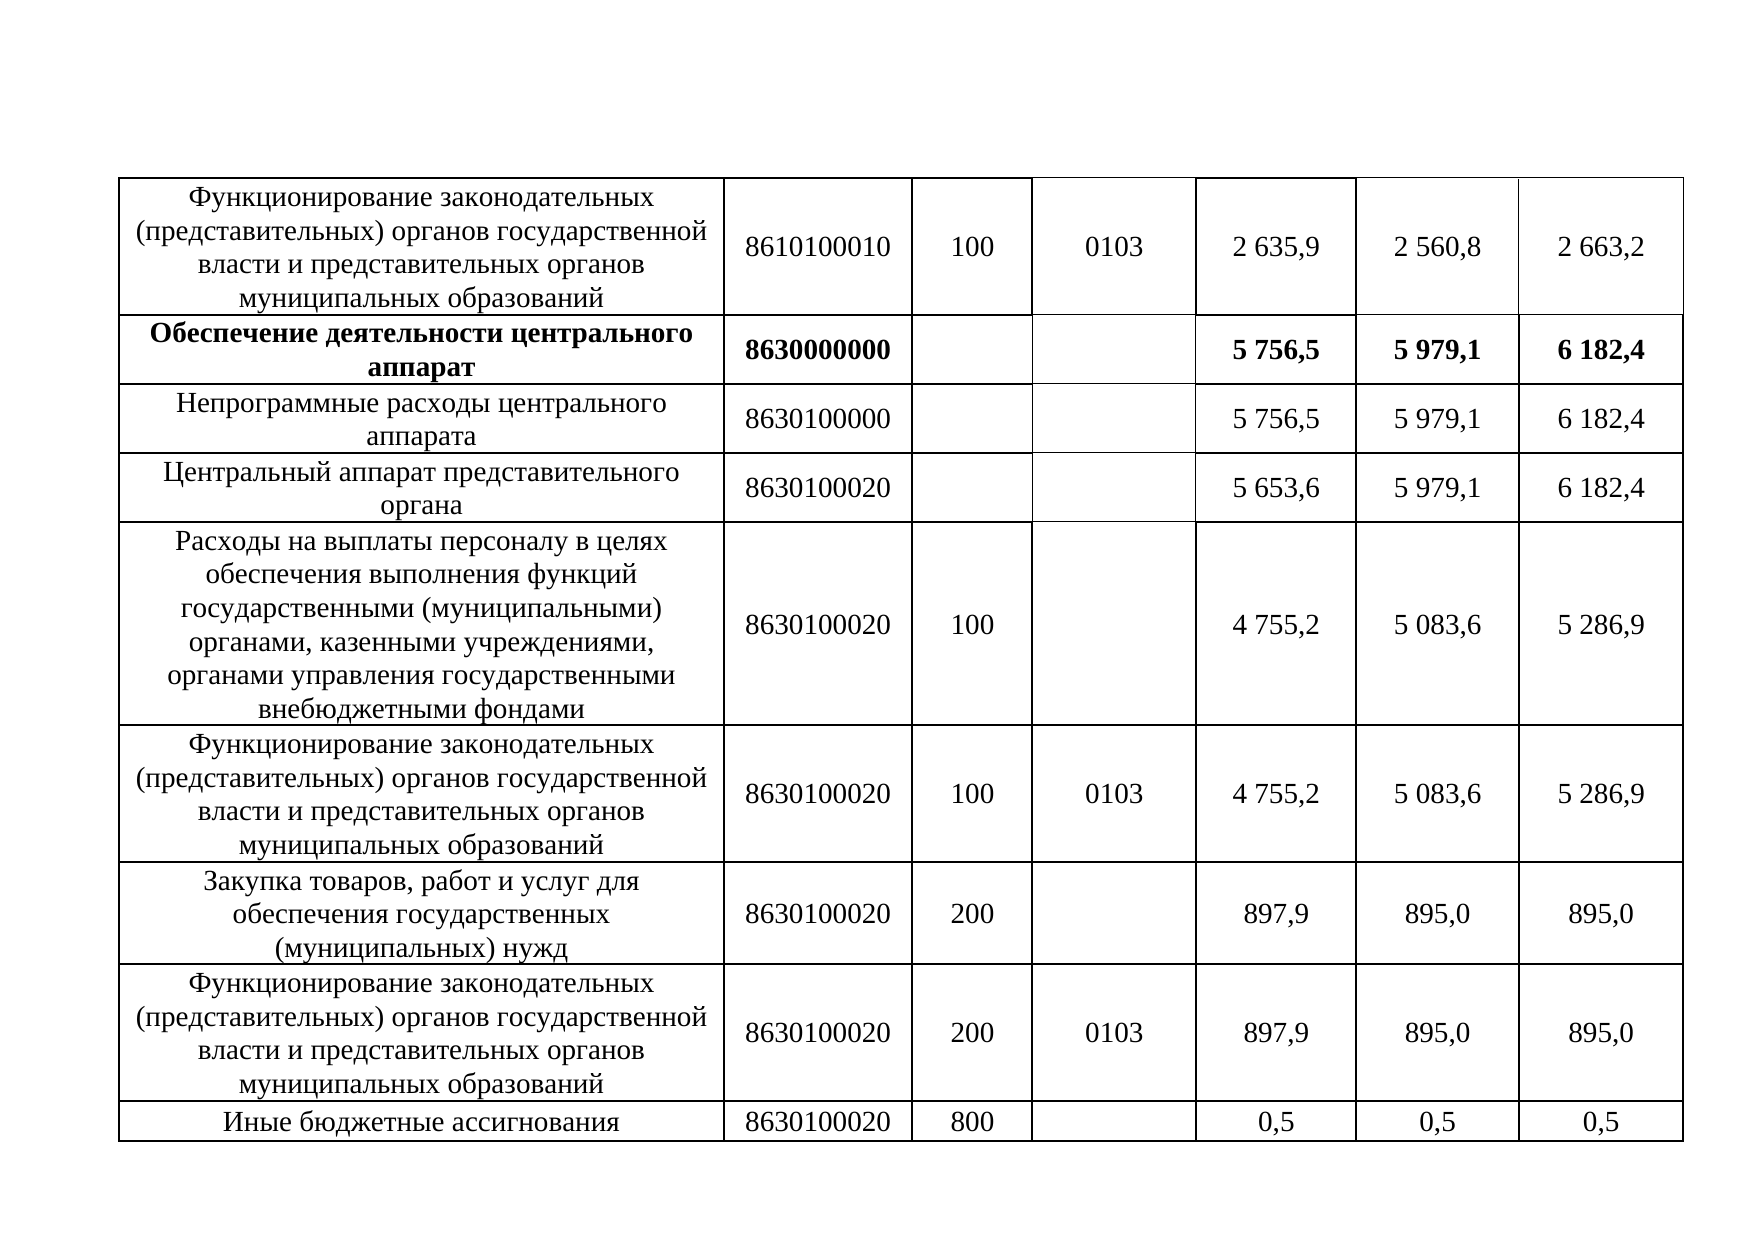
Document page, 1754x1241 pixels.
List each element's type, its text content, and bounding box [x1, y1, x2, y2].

table_cell [1033, 315, 1195, 383]
table_cell 5 286,9 [1520, 726, 1682, 861]
table_cell Расходы на выплаты персоналу в целях обеспечения выполнения функций государственными (муниципальными) органами, казенными учреждениями, органами управления государственными внебюджетными фондами [120, 523, 723, 724]
table_cell Закупка товаров, работ и услуг для обеспечения государственных (муниципальных) нужд [120, 863, 723, 963]
table_cell 200 [913, 863, 1031, 963]
table_cell 8630100020 [725, 726, 911, 861]
table_cell 5 979,1 [1357, 315, 1518, 383]
table_cell 6 182,4 [1520, 385, 1682, 452]
table_cell [913, 454, 1032, 521]
table_cell Функционирование законодательных (представительных) органов государственной власти и представительных органов муниципальных образований [120, 179, 723, 313]
table_cell 5 083,6 [1357, 726, 1518, 861]
table_cell 5 653,6 [1196, 454, 1355, 521]
table_cell 8630100020 [725, 863, 911, 963]
table_cell 8630100000 [725, 385, 911, 452]
table_cell [1033, 453, 1195, 521]
table_cell 895,0 [1357, 863, 1518, 963]
table_cell 8610100010 [725, 179, 911, 313]
table_cell 2 663,2 [1519, 178, 1683, 313]
table_cell 5 979,1 [1357, 385, 1518, 452]
table_cell [1033, 1102, 1195, 1140]
table_cell Обеспечение деятельности центрального аппарат [120, 316, 723, 383]
table_cell 8630100020 [725, 454, 911, 521]
table_cell 8630100020 [725, 523, 911, 724]
table_cell 0,5 [1520, 1102, 1682, 1140]
table_cell 2 635,9 [1197, 179, 1355, 313]
table_cell 895,0 [1520, 965, 1682, 1099]
table_cell 0103 [1033, 726, 1195, 861]
table_cell Центральный аппарат представительного органа [120, 454, 723, 521]
table_cell 5 979,1 [1357, 454, 1518, 521]
table_cell 2 560,8 [1357, 178, 1518, 313]
table_cell Непрограммные расходы центрального аппарата [120, 385, 723, 452]
table_cell [913, 385, 1032, 452]
table_cell 4 755,2 [1197, 726, 1355, 861]
table_cell 897,9 [1197, 965, 1355, 1099]
table_cell 0,5 [1357, 1102, 1518, 1140]
table_cell Иные бюджетные ассигнования [120, 1102, 723, 1140]
table_cell 0,5 [1197, 1102, 1355, 1140]
table_cell 897,9 [1197, 863, 1355, 963]
table_cell 8630100020 [725, 965, 911, 1099]
table_cell 5 756,5 [1196, 316, 1355, 383]
table_cell 0103 [1033, 965, 1195, 1099]
table_cell [1033, 863, 1195, 963]
table_cell 6 182,4 [1520, 315, 1682, 383]
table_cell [120, 965, 723, 1099]
table_cell 800 [913, 1102, 1031, 1140]
table_cell 100 [913, 179, 1031, 313]
table_cell 100 [913, 726, 1031, 861]
table_cell 895,0 [1520, 863, 1682, 963]
table_cell 5 756,5 [1196, 385, 1355, 452]
table_cell [913, 316, 1032, 383]
table_cell Функционирование законодательных (представительных) органов государственной власти и представительных органов муниципальных образований [120, 726, 723, 861]
table_cell 895,0 [1357, 965, 1518, 1099]
table_cell 0103 [1033, 178, 1195, 313]
table_cell 5 286,9 [1520, 523, 1682, 724]
table_cell [1033, 384, 1195, 452]
table_cell 6 182,4 [1520, 454, 1682, 521]
table_cell 8630000000 [725, 316, 911, 383]
table_cell 100 [913, 523, 1031, 724]
table_cell 5 083,6 [1357, 523, 1518, 724]
table_cell 4 755,2 [1197, 523, 1355, 724]
table_cell 8630100020 [725, 1102, 911, 1140]
table_cell [1033, 522, 1195, 724]
table_cell 200 [913, 965, 1031, 1099]
